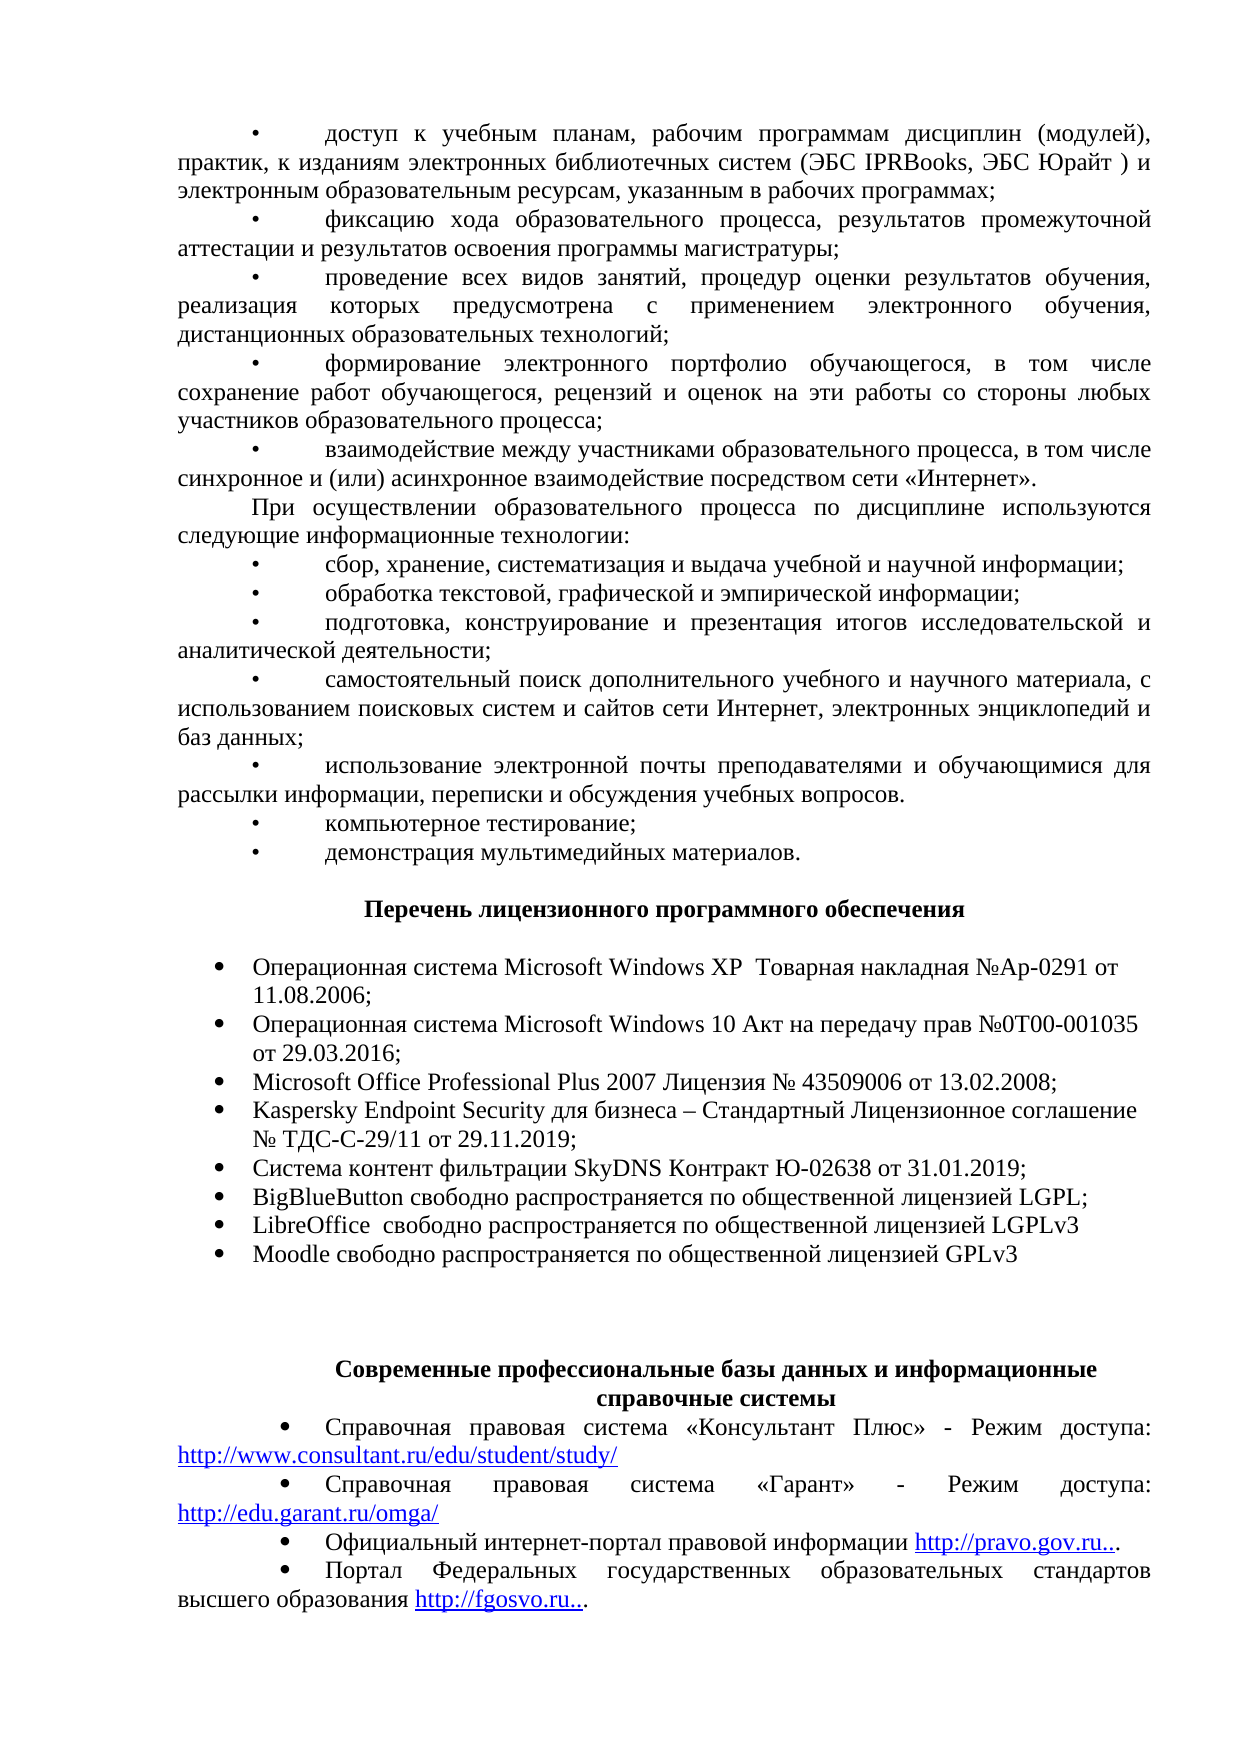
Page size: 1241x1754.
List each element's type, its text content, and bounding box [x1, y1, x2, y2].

list LibreOffice свободно распространяется по общественной лицензией LGPLv3 [215, 1211, 1152, 1239]
text • проведение всех видов занятий, процедур оценки результатов обучения, реализация которых предусмотрена с применением электронного обучения, дистанционных образовательных технологий; [177, 262, 1152, 348]
text • использование электронной почты преподавателями и обучающимися для рассылки информации, переписки и обсуждения учебных вопросов. [177, 751, 1152, 808]
list Портал Федеральных государственных образовательных стандартов высшего образования http://fgosvo.ru... [177, 1556, 1152, 1613]
list Kaspersky Endpoint Security для бизнеса – Стандартный Лицензионное соглашение № ТДС-С-29/11 от 29.11.2019; [215, 1096, 1152, 1153]
text • фиксацию хода образовательного процесса, результатов промежуточной аттестации и результатов освоения программы магистратуры; [177, 204, 1152, 262]
list Операционная система Microsoft Windows XP Товарная накладная №Ар-0291 от 11.08.2006; [215, 952, 1152, 1009]
text • доступ к учебным планам, рабочим программам дисциплин (модулей), практик, к изданиям электронных библиотечных систем (ЭБС IPRBooks, ЭБС Юрайт ) и электронным образовательным ресурсам, указанным в рабочих программах; [177, 118, 1152, 204]
list Microsoft Office Professional Plus 2007 Лицензия № 43509006 от 13.02.2008; [215, 1067, 1152, 1096]
text • самостоятельный поиск дополнительного учебного и научного материала, с использованием поисковых систем и сайтов сети Интернет, электронных энциклопедий и баз данных; [177, 664, 1152, 751]
text справочные системы [177, 1383, 1152, 1412]
text Современные профессиональные базы данных и информационные [177, 1354, 1152, 1383]
text • сбор, хранение, систематизация и выдача учебной и научной информации; [177, 549, 1152, 578]
text • компьютерное тестирование; [177, 808, 1152, 837]
text • демонстрация мультимедийных материалов. [177, 837, 1152, 866]
text Перечень лицензионного программного обеспечения [177, 894, 1152, 923]
text При осуществлении образовательного процесса по дисциплине используются следующие информационные технологии: [177, 492, 1152, 549]
text • формирование электронного портфолио обучающегося, в том числе сохранение работ обучающегося, рецензий и оценок на эти работы со стороны любых участников образовательного процесса; [177, 348, 1152, 434]
text • обработка текстовой, графической и эмпирической информации; [177, 578, 1152, 607]
list Официальный интернет-портал правовой информации http://pravo.gov.ru... [177, 1527, 1152, 1556]
text • взаимодействие между участниками образовательного процесса, в том числе синхронное и (или) асинхронное взаимодействие посредством сети «Интернет». [177, 434, 1152, 492]
list Справочная правовая система «Консультант Плюс» - Режим доступа: http://www.consultant.ru/edu/student/study/ [177, 1412, 1152, 1469]
list Moodle свободно распространяется по общественной лицензией GPLv3 [215, 1239, 1152, 1268]
list BigBlueButton свободно распространяется по общественной лицензией LGPL; [215, 1182, 1152, 1211]
text • подготовка, конструирование и презентация итогов исследовательской и аналитической деятельности; [177, 607, 1152, 664]
list Справочная правовая система «Гарант» - Режим доступа: http://edu.garant.ru/omga/ [177, 1469, 1152, 1527]
list Операционная система Microsoft Windows 10 Акт на передачу прав №0Т00-001035 от 29.03.2016; [215, 1009, 1152, 1067]
list Система контент фильтрации SkyDNS Контракт Ю-02638 от 31.01.2019; [215, 1153, 1152, 1182]
